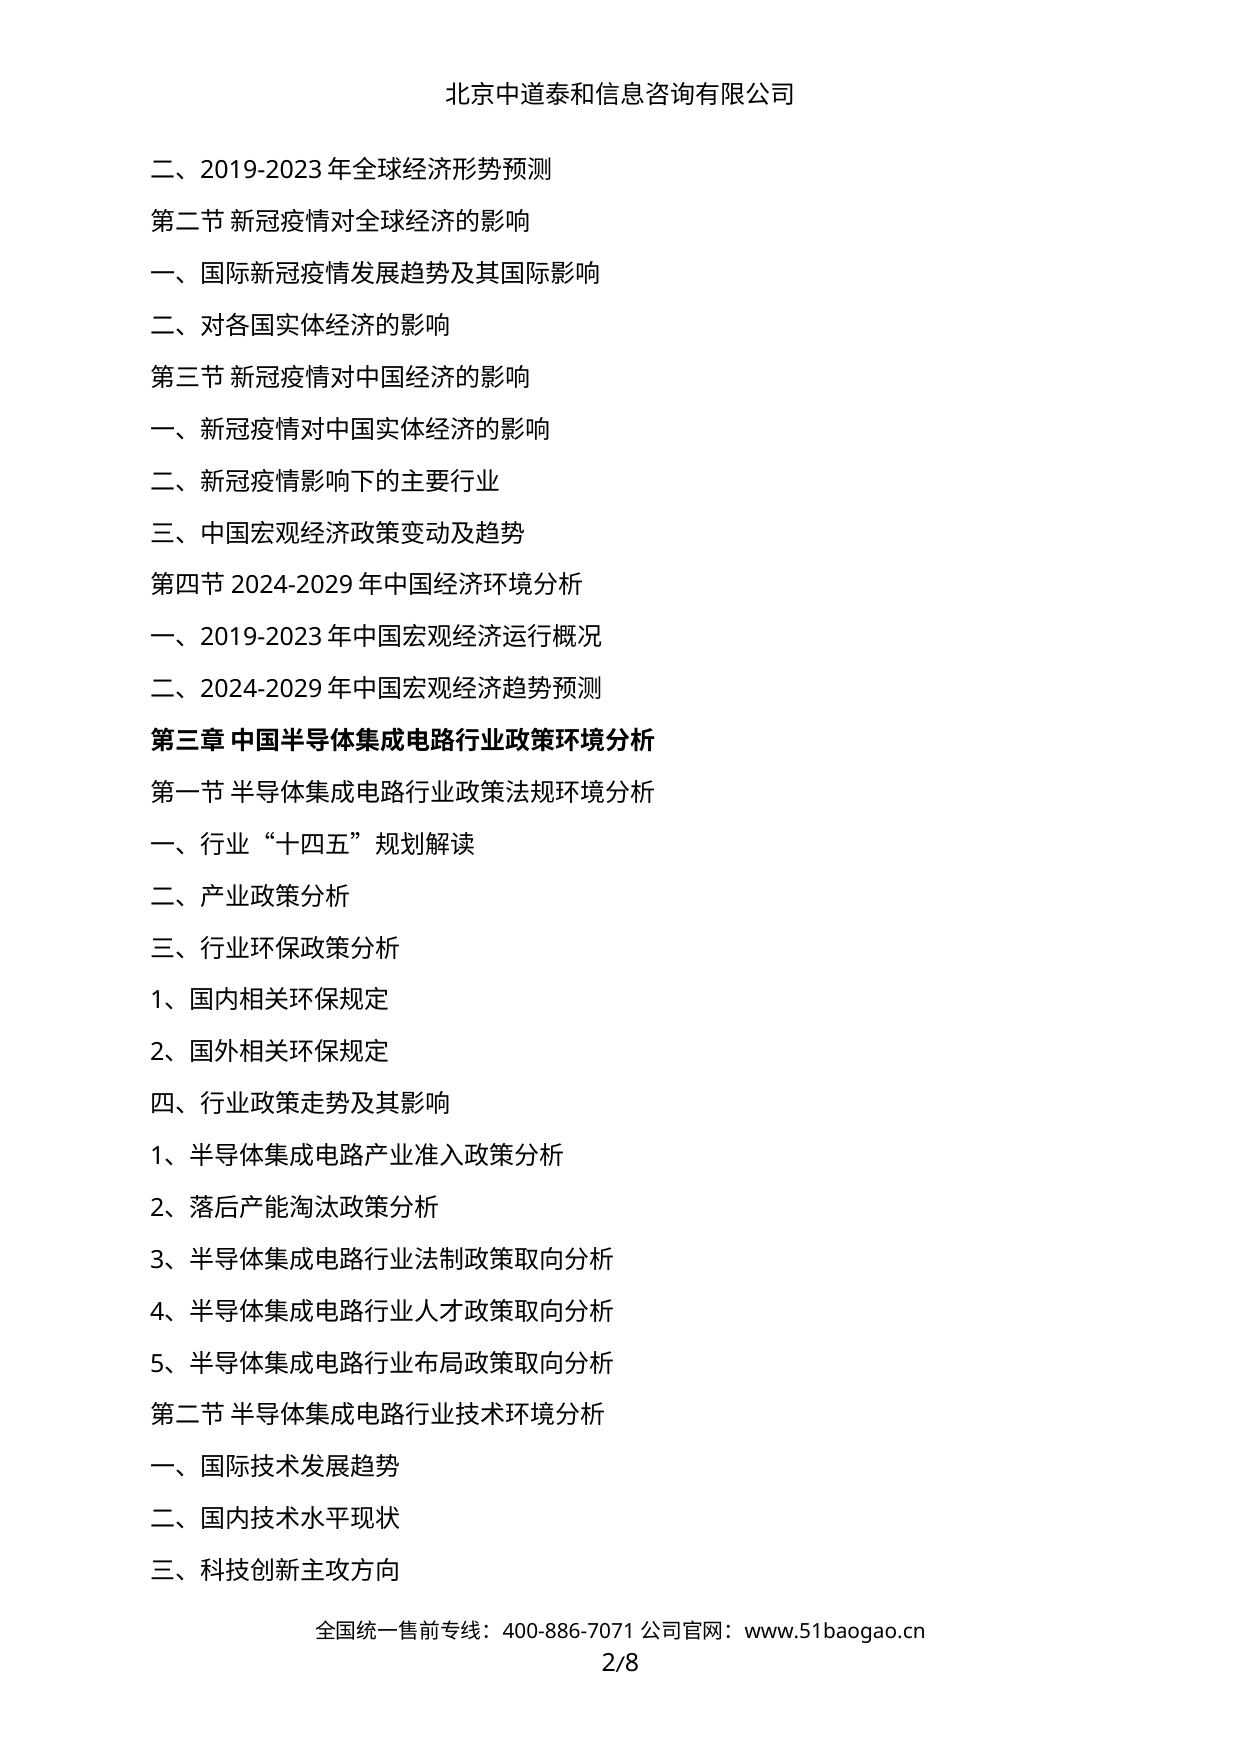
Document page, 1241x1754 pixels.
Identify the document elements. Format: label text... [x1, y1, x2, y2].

text 三、中国宏观经济政策变动及趋势 [150, 513, 1090, 549]
text 第三章 中国半导体集成电路行业政策环境分析 [150, 721, 1090, 757]
text 一、国际技术发展趋势 [150, 1447, 1090, 1483]
text 4、半导体集成电路行业人才政策取向分析 [150, 1291, 1090, 1327]
text 第二节 新冠疫情对全球经济的影响 [150, 202, 1090, 238]
text 第四节 2024-2029年中国经济环境分析 [150, 565, 1090, 601]
text 一、新冠疫情对中国实体经济的影响 [150, 409, 1090, 446]
text 3、半导体集成电路行业法制政策取向分析 [150, 1239, 1090, 1276]
text 二、国内技术水平现状 [150, 1499, 1090, 1535]
text 2、落后产能淘汰政策分析 [150, 1187, 1090, 1224]
text 第三节 新冠疫情对中国经济的影响 [150, 357, 1090, 394]
text 二、新冠疫情影响下的主要行业 [150, 461, 1090, 497]
text 四、行业政策走势及其影响 [150, 1084, 1090, 1120]
text 一、国际新冠疫情发展趋势及其国际影响 [150, 254, 1090, 290]
text 二、2019-2023年全球经济形势预测 [150, 150, 1090, 186]
text 三、科技创新主攻方向 [150, 1551, 1090, 1587]
text 一、2019-2023年中国宏观经济运行概况 [150, 617, 1090, 653]
text 一、行业“十四五”规划解读 [150, 824, 1090, 861]
text 2、国外相关环保规定 [150, 1032, 1090, 1068]
text 第二节 半导体集成电路行业技术环境分析 [150, 1395, 1090, 1431]
text 二、产业政策分析 [150, 876, 1090, 912]
text 1、国内相关环保规定 [150, 980, 1090, 1016]
text 二、2024-2029年中国宏观经济趋势预测 [150, 669, 1090, 705]
text 1、半导体集成电路产业准入政策分析 [150, 1136, 1090, 1172]
text 二、对各国实体经济的影响 [150, 306, 1090, 342]
text 三、行业环保政策分析 [150, 928, 1090, 964]
text 5、半导体集成电路行业布局政策取向分析 [150, 1343, 1090, 1379]
text 第一节 半导体集成电路行业政策法规环境分析 [150, 772, 1090, 809]
